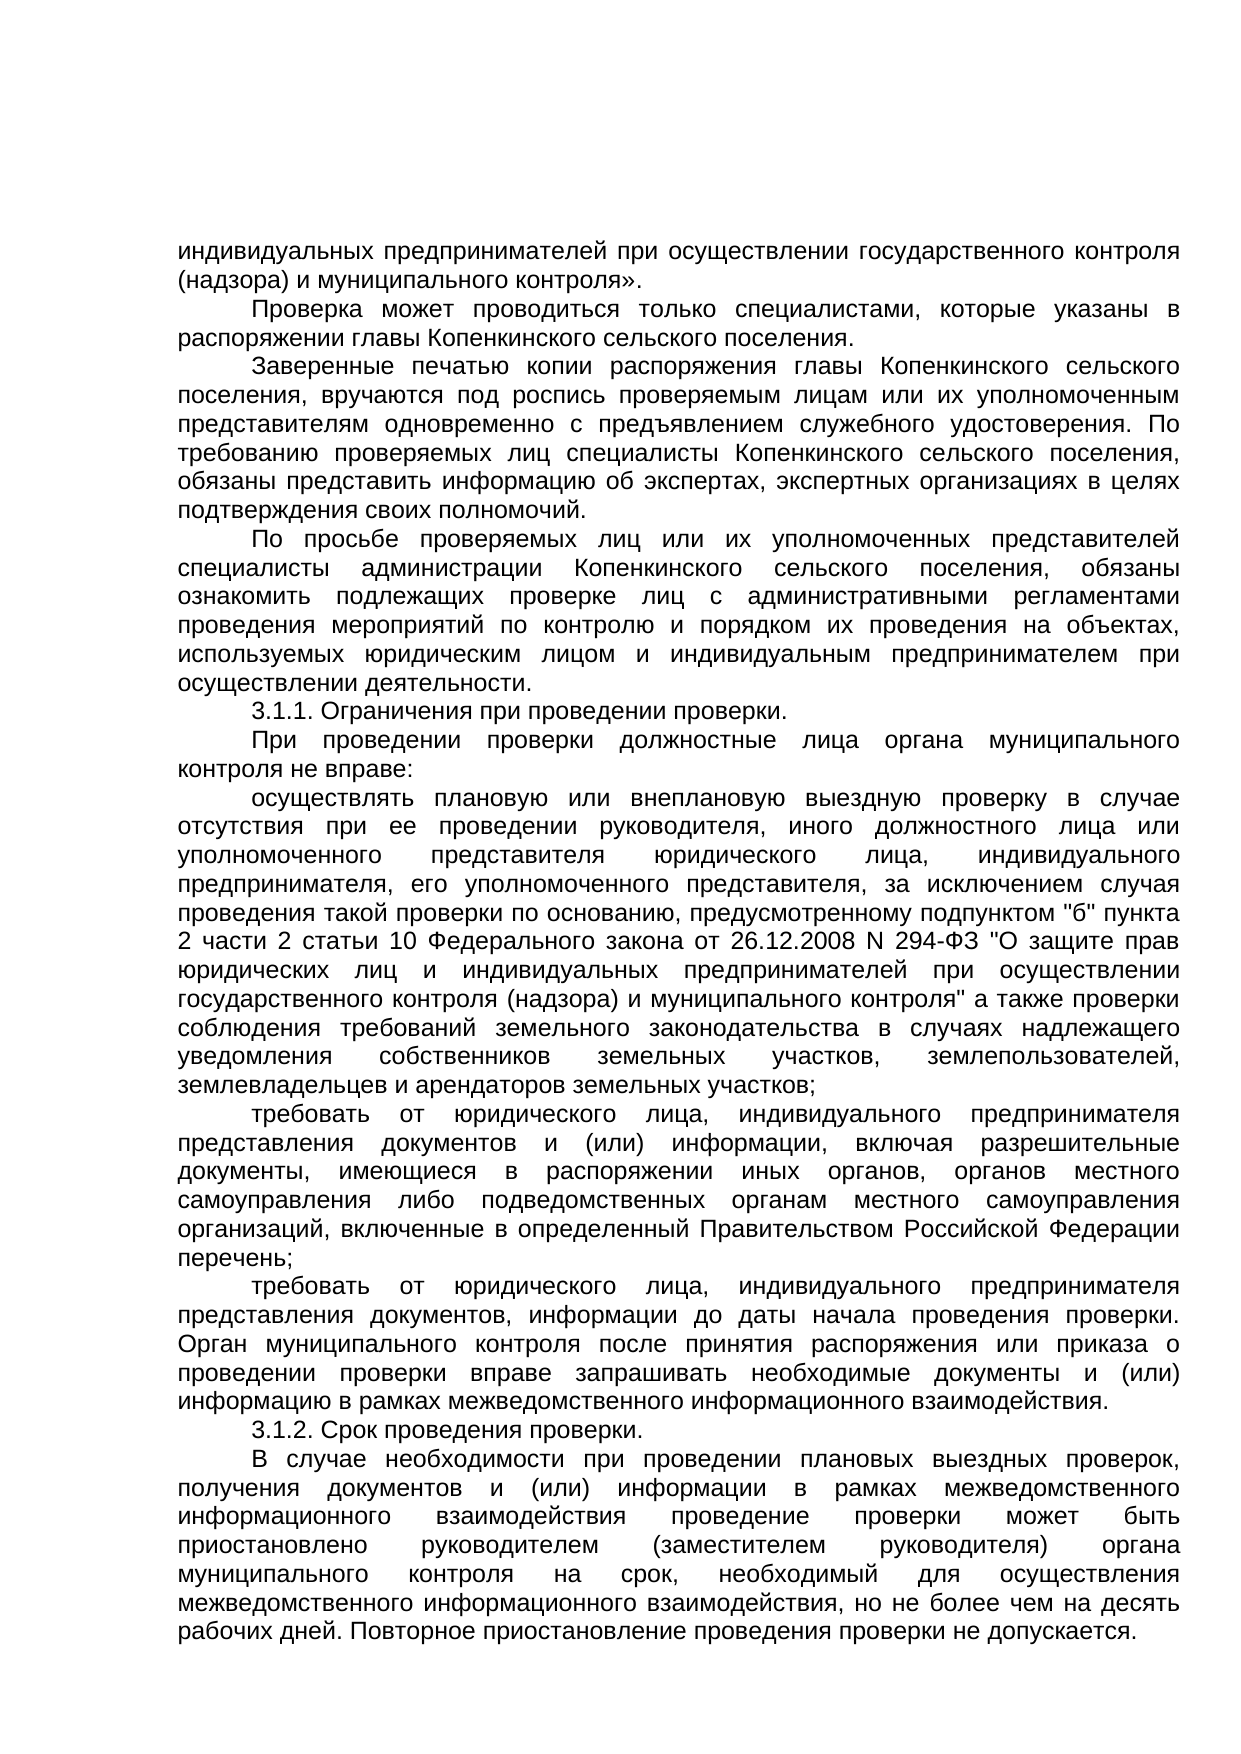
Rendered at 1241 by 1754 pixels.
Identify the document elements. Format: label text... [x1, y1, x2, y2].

text 3.1.2. Срок проведения проверки. [177, 1415, 1181, 1444]
text При проведении проверки должностные лица органа муниципального контроля не вправе: [177, 725, 1181, 782]
text Заверенные печатью копии распоряжения главы Копенкинского сельского поселения, вручаются под роспись проверяемым лицам или их уполномоченным представителям одновременно с предъявлением служебного удостоверения. По требованию проверяемых лиц специалисты Копенкинского сельского поселения, обязаны представить информацию об экспертах, экспертных организациях в целях подтверждения своих полномочий. [177, 351, 1181, 524]
text По просьбе проверяемых лиц или их уполномоченных представителей специалисты администрации Копенкинского сельского поселения, обязаны ознакомить подлежащих проверке лиц с административными регламентами проведения мероприятий по контролю и порядком их проведения на объектах, используемых юридическим лицом и индивидуальным предпринимателем при осуществлении деятельности. [177, 524, 1181, 696]
text требовать от юридического лица, индивидуального предпринимателя представления документов и (или) информации, включая разрешительные документы, имеющиеся в распоряжении иных органов, органов местного самоуправления либо подведомственных органам местного самоуправления организаций, включенные в определенный Правительством Российской Федерации перечень; [177, 1099, 1181, 1271]
text 3.1.1. Ограничения при проведении проверки. [177, 696, 1181, 725]
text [177, 236, 1181, 294]
text требовать от юридического лица, индивидуального предпринимателя представления документов, информации до даты начала проведения проверки. Орган муниципального контроля после принятия распоряжения или приказа о проведении проверки вправе запрашивать необходимые документы и (или) информацию в рамках межведомственного информационного взаимодействия. [177, 1271, 1181, 1415]
text осуществлять плановую или внеплановую выездную проверку в случае отсутствия при ее проведении руководителя, иного должностного лица или уполномоченного представителя юридического лица, индивидуального предпринимателя, его уполномоченного представителя, за исключением случая проведения такой проверки по основанию, предусмотренному подпунктом "б" пункта 2 части 2 статьи 10 Федерального закона от 26.12.2008 N 294-ФЗ "О защите прав юридических лиц и индивидуальных предпринимателей при осуществлении государственного контроля (надзора) и муниципального контроля" а также проверки соблюдения требований земельного законодательства в случаях надлежащего уведомления собственников земельных участков, землепользователей, землевладельцев и арендаторов земельных участков; [177, 782, 1181, 1099]
text Проверка может проводиться только специалистами, которые указаны в распоряжении главы Копенкинского сельского поселения. [177, 294, 1181, 351]
text В случае необходимости при проведении плановых выездных проверок, получения документов и (или) информации в рамках межведомственного информационного взаимодействия проведение проверки может быть приостановлено руководителем (заместителем руководителя) органа муниципального контроля на срок, необходимый для осуществления межведомственного информационного взаимодействия, но не более чем на десять рабочих дней. Повторное приостановление проведения проверки не допускается. [177, 1444, 1181, 1645]
